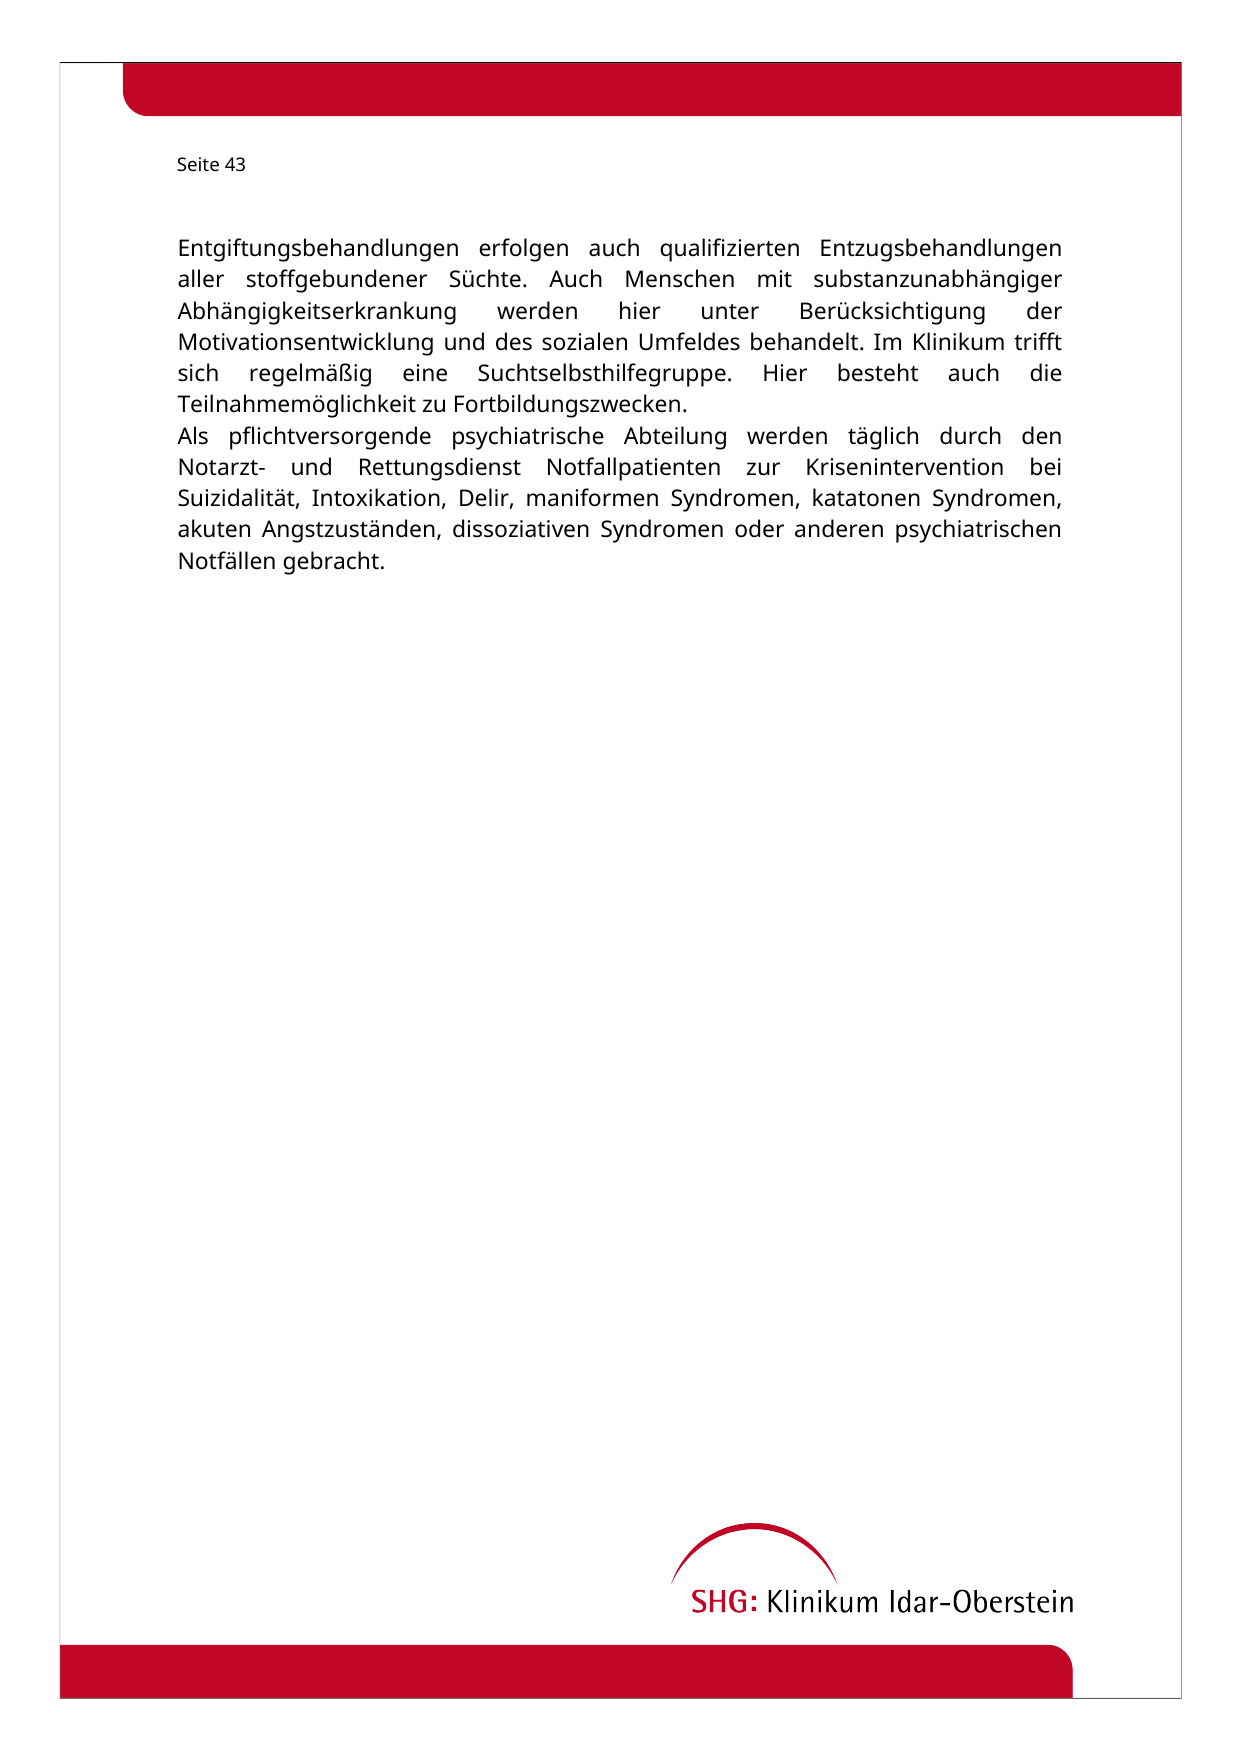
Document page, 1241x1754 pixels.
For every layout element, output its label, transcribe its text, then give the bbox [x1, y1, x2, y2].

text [177, 232, 1063, 419]
text Als pflichtversorgende psychiatrische Abteilung werden täglich durch den Notarzt- und Rettungsdienst Notfallpatienten zur Krisenintervention bei Suizidalität, Intoxikation, Delir, maniformen Syndromen, katatonen Syndromen, akuten Angstzuständen, dissoziativen Syndromen oder anderen psychiatrischen Notfällen gebracht. [177, 419, 1063, 576]
picture [59, 62, 1182, 1699]
